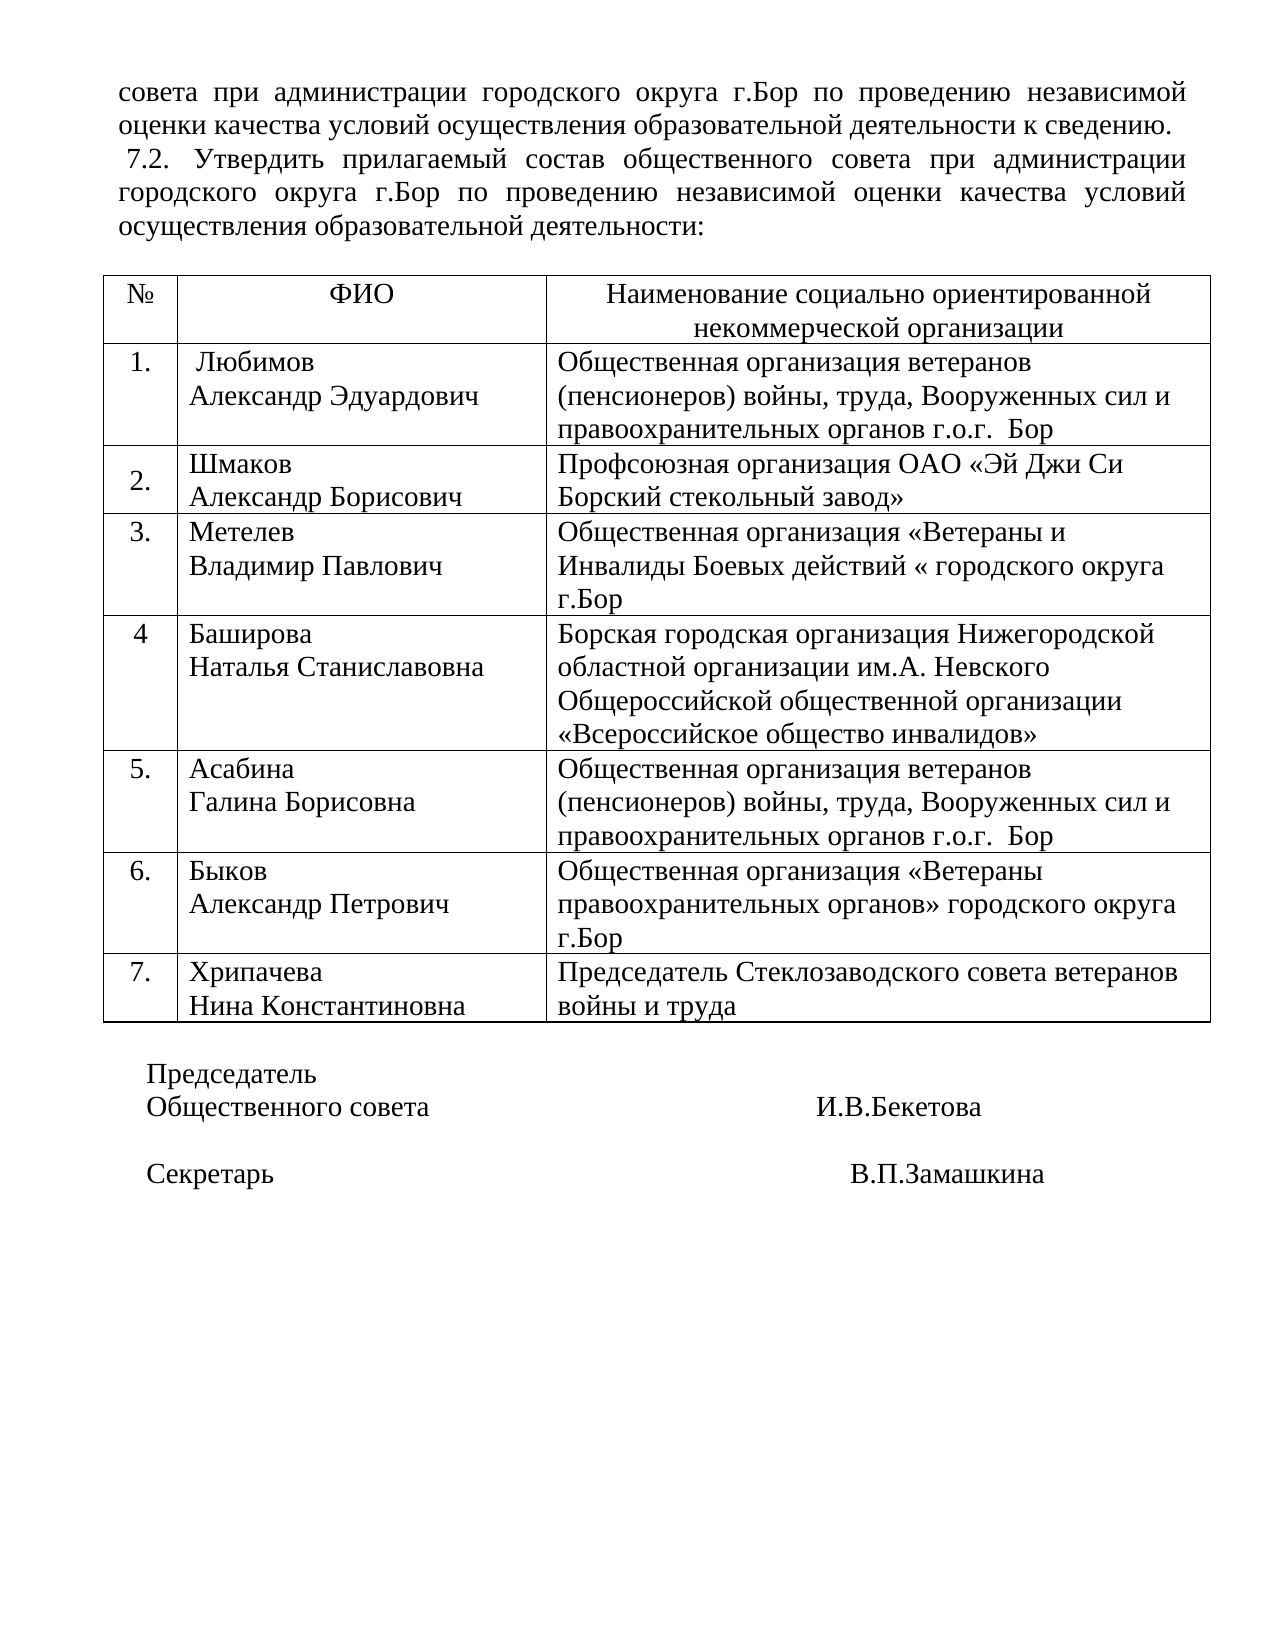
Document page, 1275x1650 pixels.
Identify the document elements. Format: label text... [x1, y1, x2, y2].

table_cell 1. [104, 344, 177, 445]
table_cell 3. [104, 514, 177, 615]
table_cell 5. [104, 751, 177, 852]
table_header ФИО [178, 276, 546, 343]
table_cell Хрипачева Нина Константиновна [178, 954, 546, 1021]
text Секретарь В.П.Замашкина [146, 1157, 1186, 1190]
table_cell Асабина Галина Борисовна [178, 751, 546, 852]
subtitle Утвердить прилагаемый состав общественного совета при администрации городского округа г.Бор по проведению независимой оценки качества условий осуществления образовательной деятельности: [118, 141, 1186, 242]
text Общественного совета И.В.Бекетова [146, 1089, 1186, 1123]
table_cell Метелев Владимир Павлович [178, 514, 546, 615]
text Председатель [146, 1056, 1186, 1089]
table_cell Баширова Наталья Станиславовна [178, 616, 546, 750]
table_cell Профсоюзная организация ОАО «Эй Джи Си Борский стекольный завод» [547, 446, 1210, 513]
table_cell Борская городская организация Нижегородской областной организации им.А. Невского Общероссийской общественной организации «Всероссийское общество инвалидов» [547, 616, 1210, 750]
table_cell Любимов Александр Эдуардович [178, 344, 546, 445]
table_cell Общественная организация «Ветераны и Инвалиды Боевых действий « городского округа г.Бор [547, 514, 1210, 615]
table_cell Общественная организация ветеранов (пенсионеров) войны, труда, Вооруженных сил и правоохранительных органов г.о.г. Бор [547, 344, 1210, 445]
table_header № [104, 276, 177, 343]
table_cell Быков Александр Петрович [178, 853, 546, 953]
table_cell Общественная организация ветеранов (пенсионеров) войны, труда, Вооруженных сил и правоохранительных органов г.о.г. Бор [547, 751, 1210, 852]
table_cell Общественная организация «Ветераны правоохранительных органов» городского округа г.Бор [547, 853, 1210, 953]
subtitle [118, 74, 1186, 141]
table_cell 2. [104, 446, 177, 513]
table_cell 4 [104, 616, 177, 750]
table_header Наименование социально ориентированной некоммерческой организации [547, 276, 1210, 343]
table_cell 7. [104, 954, 177, 1021]
table_cell Шмаков Александр Борисович [178, 446, 546, 513]
table_cell Председатель Стеклозаводского совета ветеранов войны и труда [547, 954, 1210, 1021]
table_cell 6. [104, 853, 177, 953]
